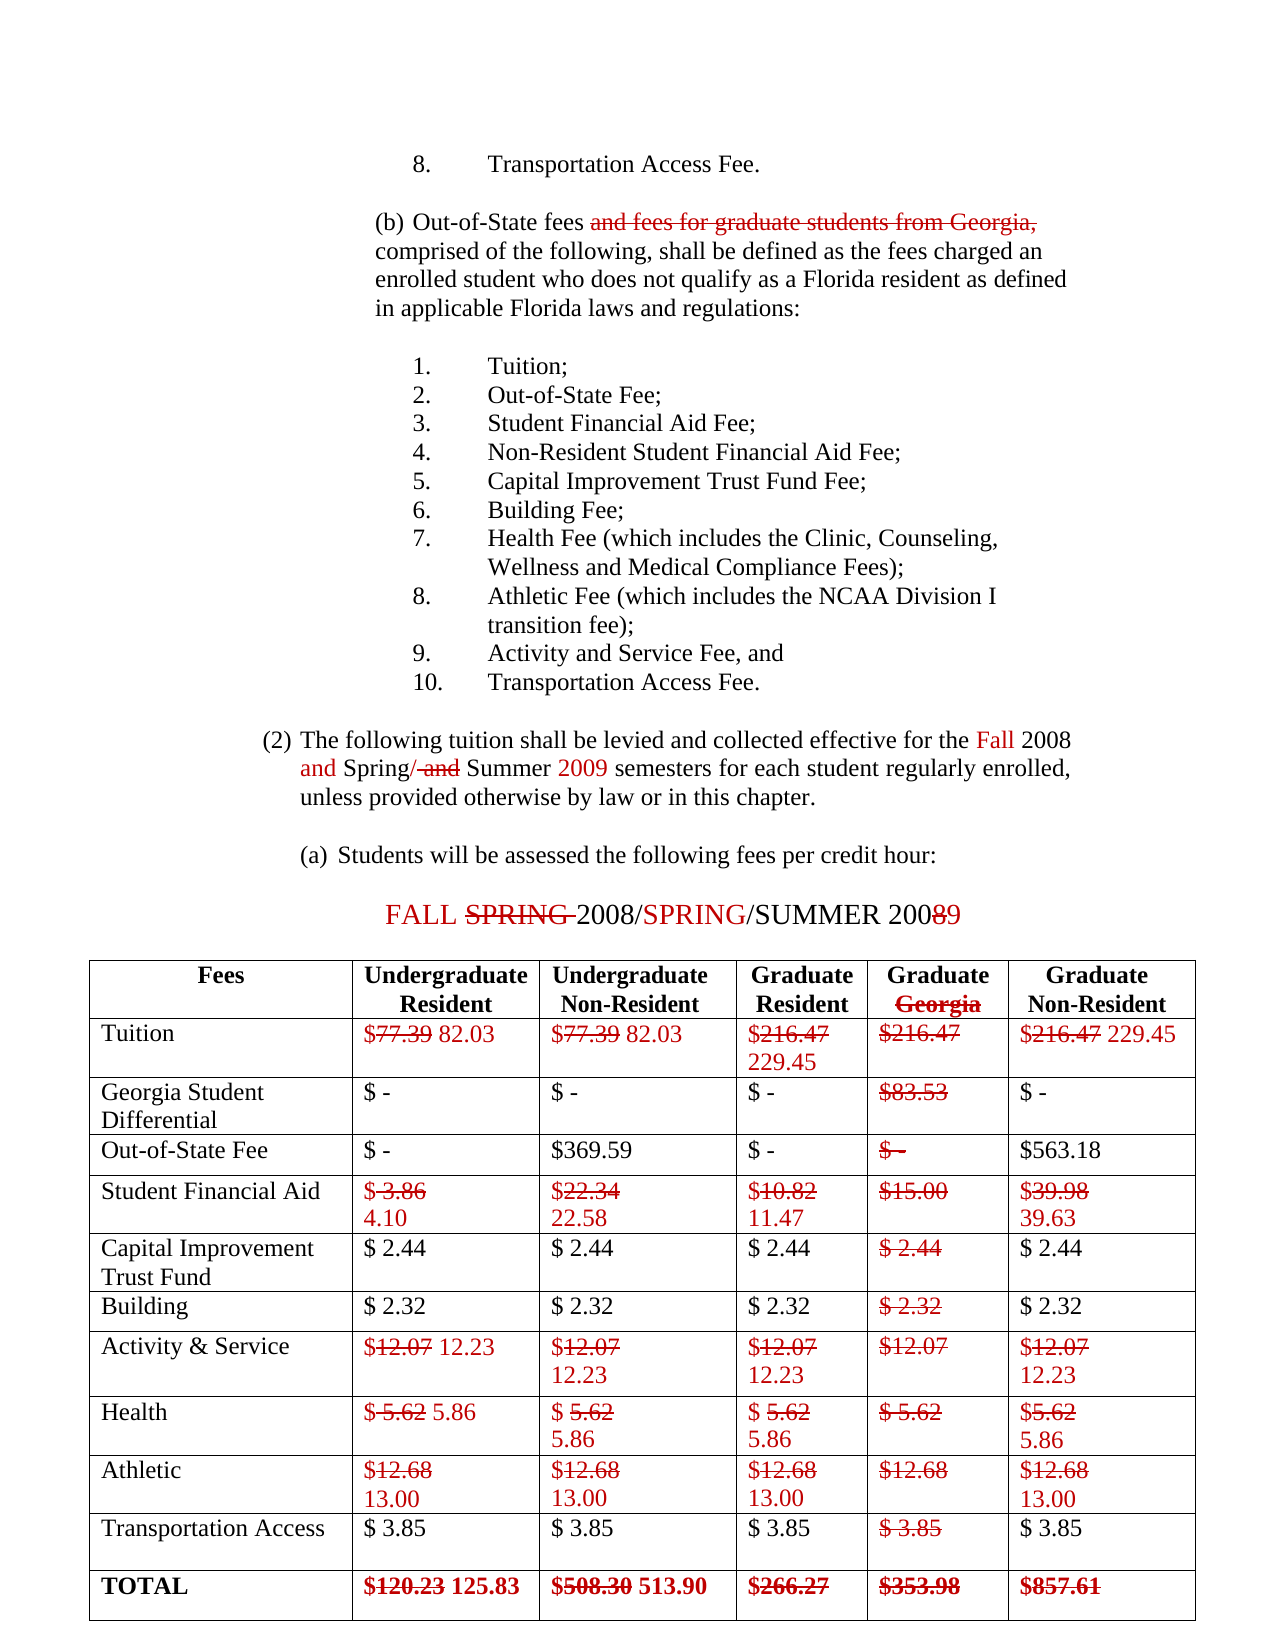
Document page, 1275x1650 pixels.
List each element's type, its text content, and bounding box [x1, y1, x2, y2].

list Building Fee; [412, 495, 1181, 523]
table_cell Capital Improvement Trust Fund [90, 1234, 352, 1291]
table_cell $12.07 12.23 [737, 1332, 867, 1396]
table_cell $353.98 [868, 1571, 1008, 1620]
table_cell $12.07 12.23 [540, 1332, 736, 1396]
table_cell $508.30 513.90 [540, 1571, 736, 1620]
table_cell Student Financial Aid [90, 1176, 352, 1233]
table_cell $ 2.32 [540, 1292, 736, 1331]
table_cell $ 5.62 5.86 [353, 1397, 539, 1455]
table_cell $22.34 22.58 [540, 1176, 736, 1233]
list The following tuition shall be levied and collected effective for the Fall 2008 and Spring/ and Summer 2009 semesters for each student regularly enrolled, unless provided otherwise by law or in this chapter. [262, 725, 1071, 811]
table_header Undergraduate Non-Resident [540, 961, 736, 1018]
table_cell $ 2.32 [1009, 1292, 1195, 1331]
table_cell $ - [737, 1135, 867, 1175]
table_cell $ 2.32 [868, 1292, 1008, 1331]
table_cell $ 2.32 [353, 1292, 539, 1331]
list Out-of-State Fee; [412, 380, 1181, 408]
table_cell $216.47 [868, 1019, 1008, 1077]
table_cell $ - [353, 1135, 539, 1175]
table_header Undergraduate Resident [353, 961, 539, 1018]
table_cell $216.47 229.45 [737, 1019, 867, 1077]
table_header Graduate Non-Resident [1009, 961, 1195, 1018]
table_cell $77.39 82.03 [353, 1019, 539, 1077]
list Non-Resident Student Financial Aid Fee; [412, 437, 1181, 466]
table_cell $266.27 280.62 [737, 1571, 867, 1620]
table_cell $ 3.85 [540, 1514, 736, 1570]
table_cell $ 3.85 [868, 1514, 1008, 1570]
table_cell $12.07 12.23 [353, 1332, 539, 1396]
list Out-of-State fees and fees for graduate students from Georgia, comprised of the following, shall be defined as the fees charged an enrolled student who does not qualify as a Florida resident as defined in applicable Florida laws and regulations: [375, 207, 1069, 322]
table_cell $ 2.44 [737, 1234, 867, 1291]
table_cell $12.07 12.23 [1009, 1332, 1195, 1396]
table_cell $563.18 [1009, 1135, 1195, 1175]
table_header Graduate Georgia [868, 961, 1008, 1018]
table_cell $216.47 229.45 [1009, 1019, 1195, 1077]
list Tuition; [412, 351, 1181, 380]
list Transportation Access Fee. [412, 667, 1181, 696]
table_cell $120.23 125.83 [353, 1571, 539, 1620]
table_cell Transportation Access [90, 1514, 352, 1570]
table_cell $15.00 [868, 1176, 1008, 1233]
table_cell $39.98 39.63 [1009, 1176, 1195, 1233]
table_cell $ 5.62 5.86 [737, 1397, 867, 1455]
table_header Fees [90, 961, 352, 1018]
list Health Fee (which includes the Clinic, Counseling, Wellness and Medical Compliance Fees); [412, 523, 999, 581]
list Activity and Service Fee, and [412, 638, 1181, 667]
list Athletic Fee (which includes the NCAA Division I transition fee); [412, 581, 997, 638]
table_cell $12.07 [868, 1332, 1008, 1396]
table_cell $12.68 13.00 [1009, 1456, 1195, 1513]
table_cell $ - [540, 1078, 736, 1134]
table_cell $857.61 871.96 [1009, 1571, 1195, 1620]
table_cell $12.68 [868, 1456, 1008, 1513]
table_cell $ 2.32 [737, 1292, 867, 1331]
table_cell $ - [353, 1078, 539, 1134]
list Students will be assessed the following fees per credit hour: [300, 840, 1181, 868]
table_cell $77.39 82.03 [540, 1019, 736, 1077]
list Capital Improvement Trust Fund Fee; [412, 466, 1181, 495]
table_cell $ 3.85 [353, 1514, 539, 1570]
table_cell Health [90, 1397, 352, 1455]
table_cell Athletic [90, 1456, 352, 1513]
table_cell $12.68 13.00 [540, 1456, 736, 1513]
table_cell $ 2.44 [540, 1234, 736, 1291]
table_cell $5.62 5.86 [1009, 1397, 1195, 1455]
table_cell $ 2.44 [353, 1234, 539, 1291]
table_cell $12.68 13.00 [353, 1456, 539, 1513]
table_cell $ - [1009, 1078, 1195, 1134]
table_cell $ 5.62 5.86 [540, 1397, 736, 1455]
table_cell $ 2.44 [1009, 1234, 1195, 1291]
table_cell Georgia Student Differential [90, 1078, 352, 1134]
table_cell $369.59 [540, 1135, 736, 1175]
table_cell Building [90, 1292, 352, 1331]
table_cell Tuition [90, 1019, 352, 1077]
table_cell $ 3.85 [737, 1514, 867, 1570]
table_cell $ 2.44 [868, 1234, 1008, 1291]
table_cell Activity & Service [90, 1332, 352, 1396]
table_cell Out-of-State Fee [90, 1135, 352, 1175]
text FALL SPRING 2008/SPRING/SUMMER 20089 [164, 897, 1181, 931]
list Student Financial Aid Fee; [412, 408, 1181, 437]
list Transportation Access Fee. [412, 149, 1181, 178]
table_cell $ 5.62 [868, 1397, 1008, 1455]
table_cell $83.53 [868, 1078, 1008, 1134]
table_cell $ - [737, 1078, 867, 1134]
table_cell TOTAL [90, 1571, 352, 1620]
table_header Graduate Resident [737, 961, 867, 1018]
table_cell $ 3.85 [1009, 1514, 1195, 1570]
table_cell $12.68 13.00 [737, 1456, 867, 1513]
table_cell $ - [868, 1135, 1008, 1175]
table_cell $10.82 11.47 [737, 1176, 867, 1233]
table_cell $ 3.86 4.10 [353, 1176, 539, 1233]
